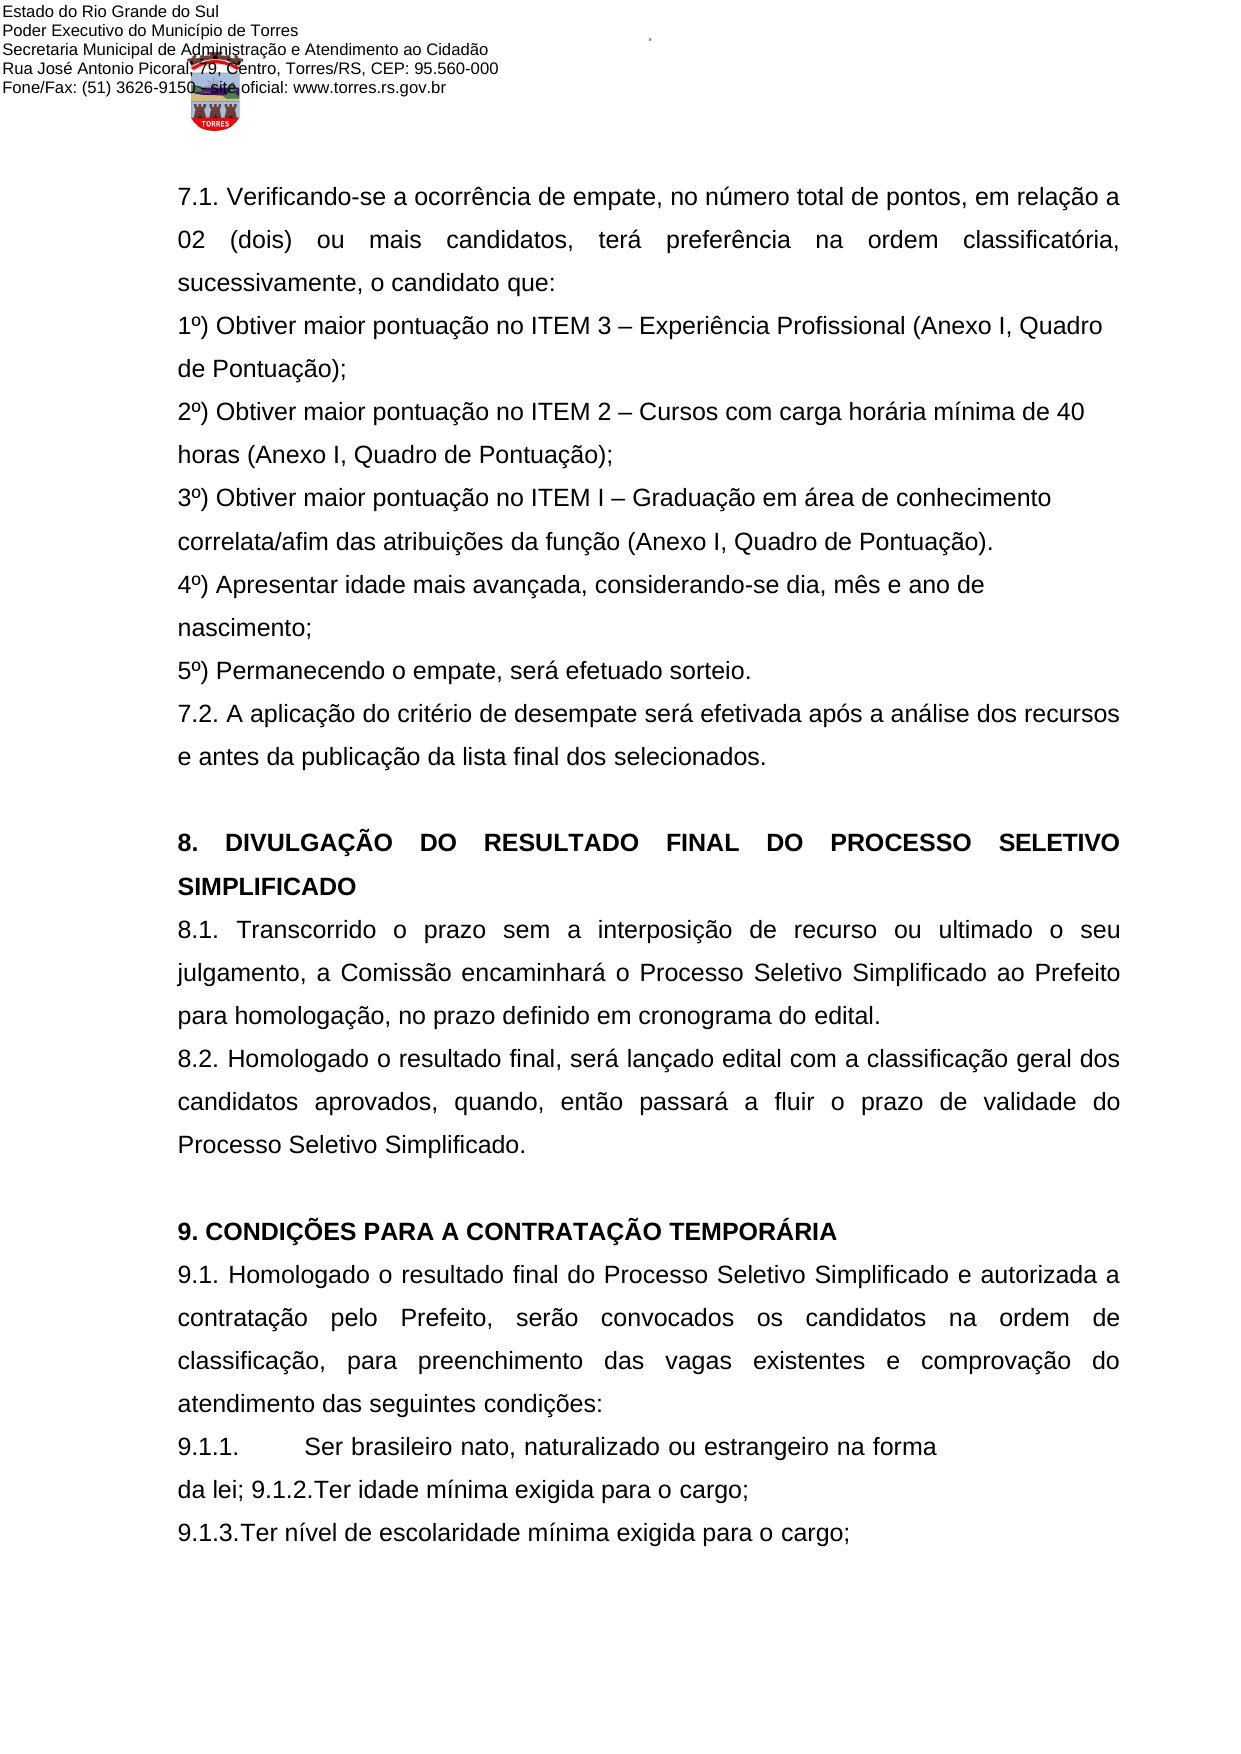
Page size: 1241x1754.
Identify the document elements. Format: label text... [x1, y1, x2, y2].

list A aplicação do critério de desempate será efetivada após a análise dos recursos e antes da publicação da lista final dos selecionados. [177, 699, 1121, 771]
text 4º) Apresentar idade mais avançada, considerando-se dia, mês e ano de nascimento; [177, 569, 1120, 641]
list Transcorrido o prazo sem a interposição de recurso ou ultimado o seu julgamento, a Comissão encaminhará o Processo Seletivo Simplificado ao Prefeito para homologação, no prazo definido em cronograma do edital. [177, 914, 1122, 1029]
picture [188, 83, 193, 92]
list Verificando-se a ocorrência de empate, no número total de pontos, em relação a 02 (dois) ou mais candidatos, terá preferência na ordem classificatória, sucessivamente, o candidato que: [177, 181, 1122, 296]
text 5º) Permanecendo o empate, será efetuado sorteio. [177, 656, 1182, 684]
subtitle DIVULGAÇÃO DO RESULTADO FINAL DO PROCESSO SELETIVO SIMPLIFICADO [177, 828, 1122, 900]
subtitle CONDIÇÕES PARA A CONTRATAÇÃO TEMPORÁRIA [177, 1217, 1182, 1245]
text 2º) Obtiver maior pontuação no ITEM 2 – Cursos com carga horária mínima de 40 horas (Anexo I, Quadro de Pontuação); [177, 397, 1120, 469]
text 1º) Obtiver maior pontuação no ITEM 3 – Experiência Profissional (Anexo I, Quadro de Pontuação); [177, 311, 1120, 383]
picture [187, 52, 244, 131]
list Homologado o resultado final, será lançado edital com a classificação geral dos candidatos aprovados, quando, então passará a fluir o prazo de validade do Processo Seletivo Simplificado. [177, 1044, 1122, 1159]
text 3º) Obtiver maior pontuação no ITEM I – Graduação em área de conhecimento correlata/afim das atribuições da função (Anexo I, Quadro de Pontuação). [177, 483, 1182, 555]
list Ter nível de escolaridade mínima exigida para o cargo; [177, 1518, 1182, 1547]
list Ser brasileiro nato, naturalizado ou estrangeiro na forma da lei; 9.1.2.Ter idade mínima exigida para o cargo; [177, 1432, 938, 1504]
list Homologado o resultado final do Processo Seletivo Simplificado e autorizada a contratação pelo Prefeito, serão convocados os candidatos na ordem de classificação, para preenchimento das vagas existentes e comprovação do atendimento das seguintes condições: [177, 1260, 1122, 1418]
